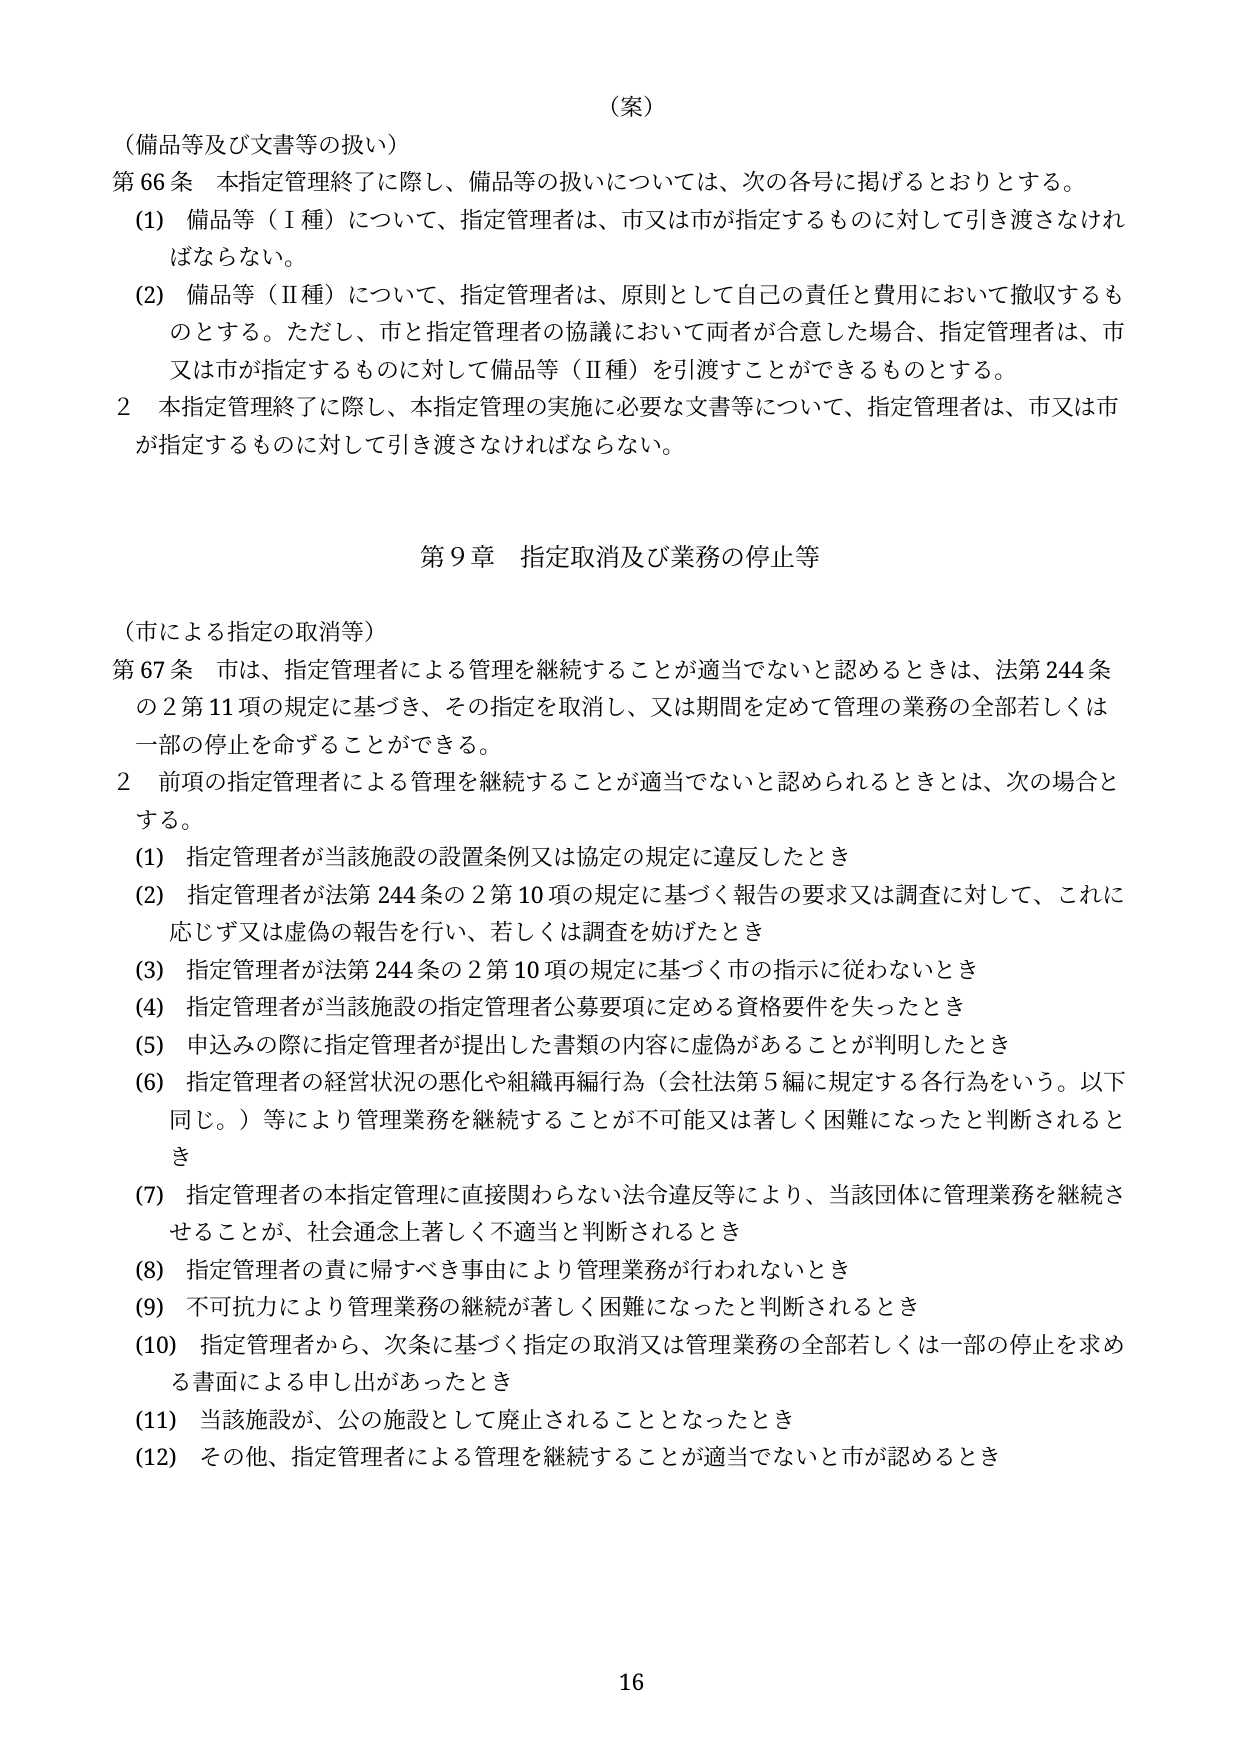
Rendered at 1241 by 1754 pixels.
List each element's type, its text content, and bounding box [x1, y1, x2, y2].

subtitle (2) 指定管理者が法第244条の２第10項の規定に基づく報告の要求又は調査に対して、これに応じず又は虚偽の報告を行い、若しくは調査を妨げたとき [135, 875, 1128, 950]
subtitle （市による指定の取消等） [112, 612, 1128, 650]
subtitle ２ 前項の指定管理者による管理を継続することが適当でないと認められるときとは、次の場合とする。 [112, 762, 1128, 837]
subtitle 第67条 市は、指定管理者による管理を継続することが適当でないと認めるときは、法第244条の２第11項の規定に基づき、その指定を取消し、又は期間を定めて管理の業務の全部若しくは一部の停止を命ずることができる。 [112, 650, 1128, 762]
subtitle ２ 本指定管理終了に際し、本指定管理の実施に必要な文書等について、指定管理者は、市又は市が指定するものに対して引き渡さなければならない。 [112, 387, 1128, 462]
subtitle (2) 備品等（Ⅱ種）について、指定管理者は、原則として自己の責任と費用において撤収するものとする。ただし、市と指定管理者の協議において両者が合意した場合、指定管理者は、市又は市が指定するものに対して備品等（Ⅱ種）を引渡すことができるものとする。 [135, 275, 1128, 387]
subtitle (6) 指定管理者の経営状況の悪化や組織再編行為（会社法第５編に規定する各行為をいう。以下同じ。）等により管理業務を継続することが不可能又は著しく困難になったと判断されるとき [135, 1062, 1128, 1175]
subtitle (1) 指定管理者が当該施設の設置条例又は協定の規定に違反したとき [135, 837, 1128, 875]
subtitle (4) 指定管理者が当該施設の指定管理者公募要項に定める資格要件を失ったとき [135, 987, 1128, 1025]
subtitle (8) 指定管理者の責に帰すべき事由により管理業務が行われないとき [135, 1250, 1128, 1287]
subtitle （備品等及び文書等の扱い） [112, 125, 1128, 162]
subtitle (9) 不可抗力により管理業務の継続が著しく困難になったと判断されるとき [135, 1287, 1128, 1325]
subtitle (11) 当該施設が、公の施設として廃止されることとなったとき [135, 1400, 1128, 1437]
subtitle (5) 申込みの際に指定管理者が提出した書類の内容に虚偽があることが判明したとき [135, 1025, 1128, 1062]
subtitle (3) 指定管理者が法第244条の２第10項の規定に基づく市の指示に従わないとき [135, 950, 1128, 987]
subtitle (12) その他、指定管理者による管理を継続することが適当でないと市が認めるとき [135, 1437, 1128, 1475]
subtitle 第９章 指定取消及び業務の停止等 [112, 537, 1128, 575]
subtitle (1) 備品等（Ⅰ種）について、指定管理者は、市又は市が指定するものに対して引き渡さなければならない。 [135, 200, 1128, 275]
subtitle (10) 指定管理者から、次条に基づく指定の取消又は管理業務の全部若しくは一部の停止を求める書面による申し出があったとき [135, 1325, 1128, 1400]
subtitle (7) 指定管理者の本指定管理に直接関わらない法令違反等により、当該団体に管理業務を継続させることが、社会通念上著しく不適当と判断されるとき [135, 1175, 1128, 1250]
subtitle 第66条 本指定管理終了に際し、備品等の扱いについては、次の各号に掲げるとおりとする。 [112, 162, 1128, 200]
